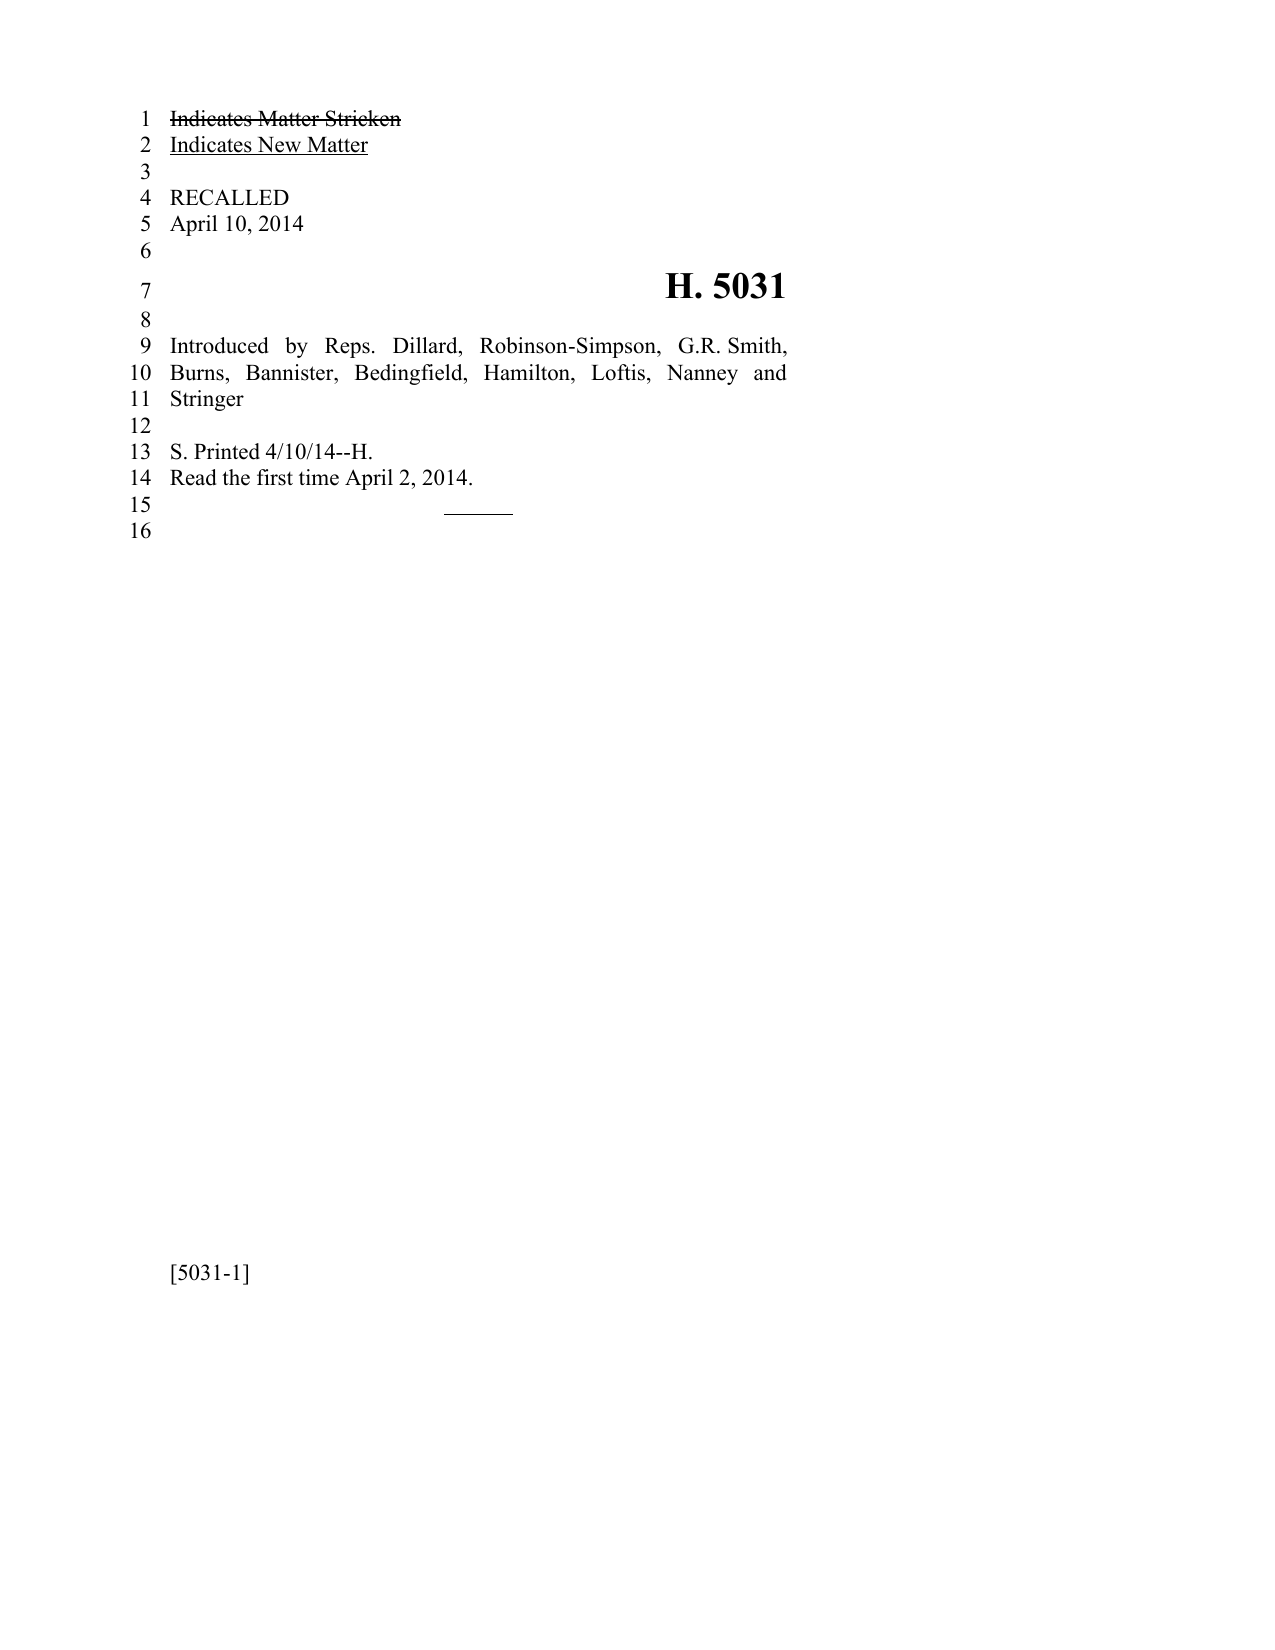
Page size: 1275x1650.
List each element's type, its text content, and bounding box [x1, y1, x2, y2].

text Read the first time April 2, 2014. [169, 464, 787, 491]
text S. Printed 4/10/14--H. [169, 438, 787, 464]
text Indicates Matter Stricken [169, 105, 787, 131]
text Indicates New Matter [169, 131, 787, 158]
text H. 5031 [169, 263, 787, 306]
text Introduced by Reps. Dillard, Robinson-Simpson, G.R. Smith, Burns, Bannister, Bedingfield, Hamilton, Loftis, Nanney and Stringer [169, 333, 787, 412]
text April 10, 2014 [169, 210, 787, 237]
text RECALLED [169, 184, 787, 210]
